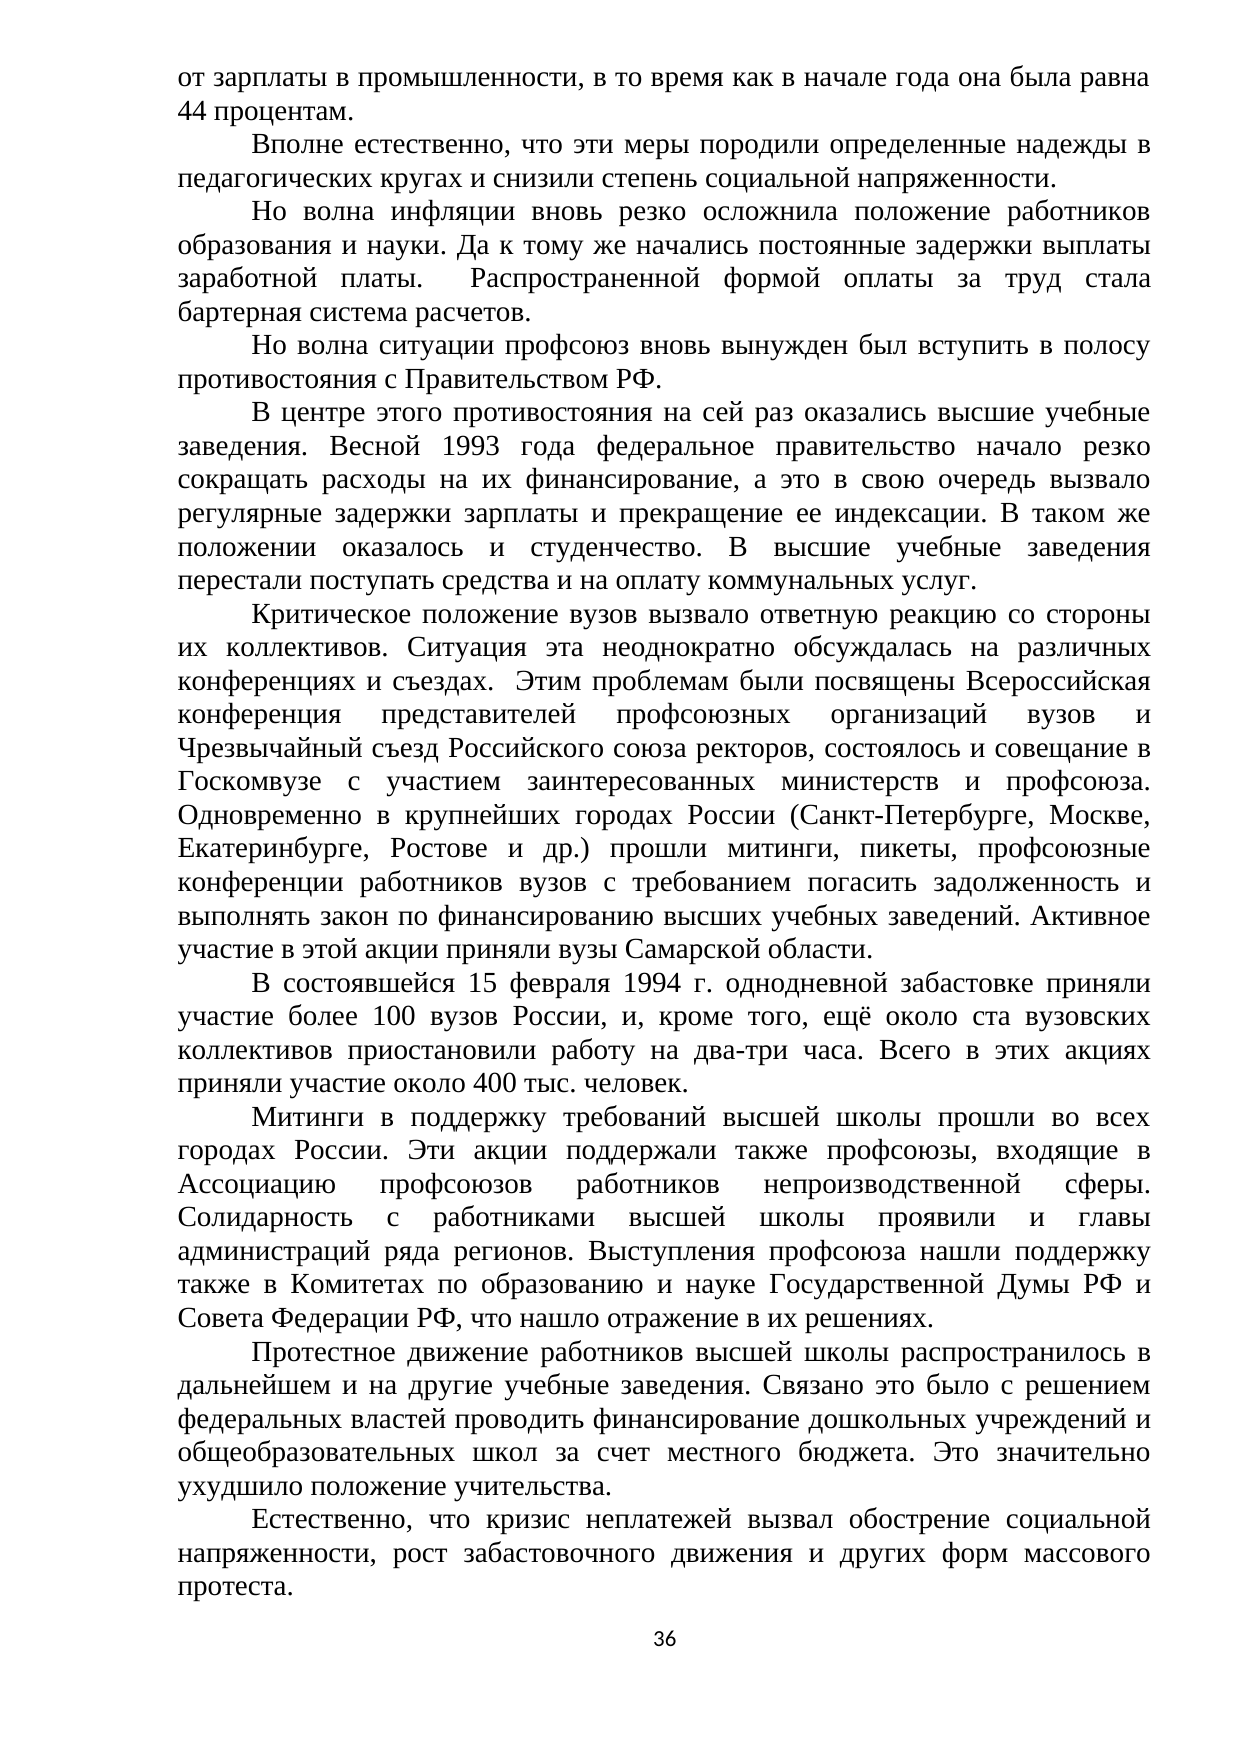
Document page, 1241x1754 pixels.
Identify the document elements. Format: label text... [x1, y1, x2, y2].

text Митинги в поддержку требований высшей школы прошли во всех городах России. Эти акции поддержали также профсоюзы, входящие в Ассоциацию профсоюзов работников непроизводственной сферы. Солидарность с работниками высшей школы проявили и главы администраций ряда регионов. Выступления профсоюза нашли поддержку также в Комитетах по образованию и науке Государственной Думы РФ и Совета Федерации РФ, что нашло отражение в их решениях. [177, 1099, 1152, 1334]
text Но волна ситуации профсоюз вновь вынужден был вступить в полосу противостояния с Правительством РФ. [177, 327, 1152, 394]
text Естественно, что кризис неплатежей вызвал обострение социальной напряженности, рост забастовочного движения и других форм массового протеста. [177, 1501, 1152, 1602]
text В центре этого противостояния на сей раз оказались высшие учебные заведения. Весной 1993 года федеральное правительство начало резко сокращать расходы на их финансирование, а это в свою очередь вызвало регулярные задержки зарплаты и прекращение ее индексации. В таком же положении оказалось и студенчество. В высшие учебные заведения перестали поступать средства и на оплату коммунальных услуг. [177, 394, 1152, 596]
text Критическое положение вузов вызвало ответную реакцию со стороны их коллективов. Ситуация эта неоднократно обсуждалась на различных конференциях и съездах. Этим проблемам были посвящены Всероссийская конференция представителей профсоюзных организаций вузов и Чрезвычайный съезд Российского союза ректоров, состоялось и совещание в Госкомвузе с участием заинтересованных министерств и профсоюза. Одновременно в крупнейших городах России (Санкт-Петербурге, Москве, Екатеринбурге, Ростове и др.) прошли митинги, пикеты, профсоюзные конференции работников вузов с требованием погасить задолженность и выполнять закон по финансированию высших учебных заведений. Активное участие в этой акции приняли вузы Самарской области. [177, 596, 1152, 965]
text В состоявшейся 15 февраля 1994 г. однодневной забастовке приняли участие более 100 вузов России, и, кроме того, ещё около ста вузовских коллективов приостановили работу на два-три часа. Всего в этих акциях приняли участие около 400 тыс. человек. [177, 965, 1152, 1099]
text Но волна инфляции вновь резко осложнила положение работников образования и науки. Да к тому же начались постоянные задержки выплаты заработной платы. Распространенной формой оплаты за труд стала бартерная система расчетов. [177, 193, 1152, 327]
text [177, 59, 1152, 126]
text Протестное движение работников высшей школы распространилось в дальнейшем и на другие учебные заведения. Связано это было с решением федеральных властей проводить финансирование дошкольных учреждений и общеобразовательных школ за счет местного бюджета. Это значительно ухудшило положение учительства. [177, 1334, 1152, 1501]
text Вполне естественно, что эти меры породили определенные надежды в педагогических кругах и снизили степень социальной напряженности. [177, 126, 1152, 193]
